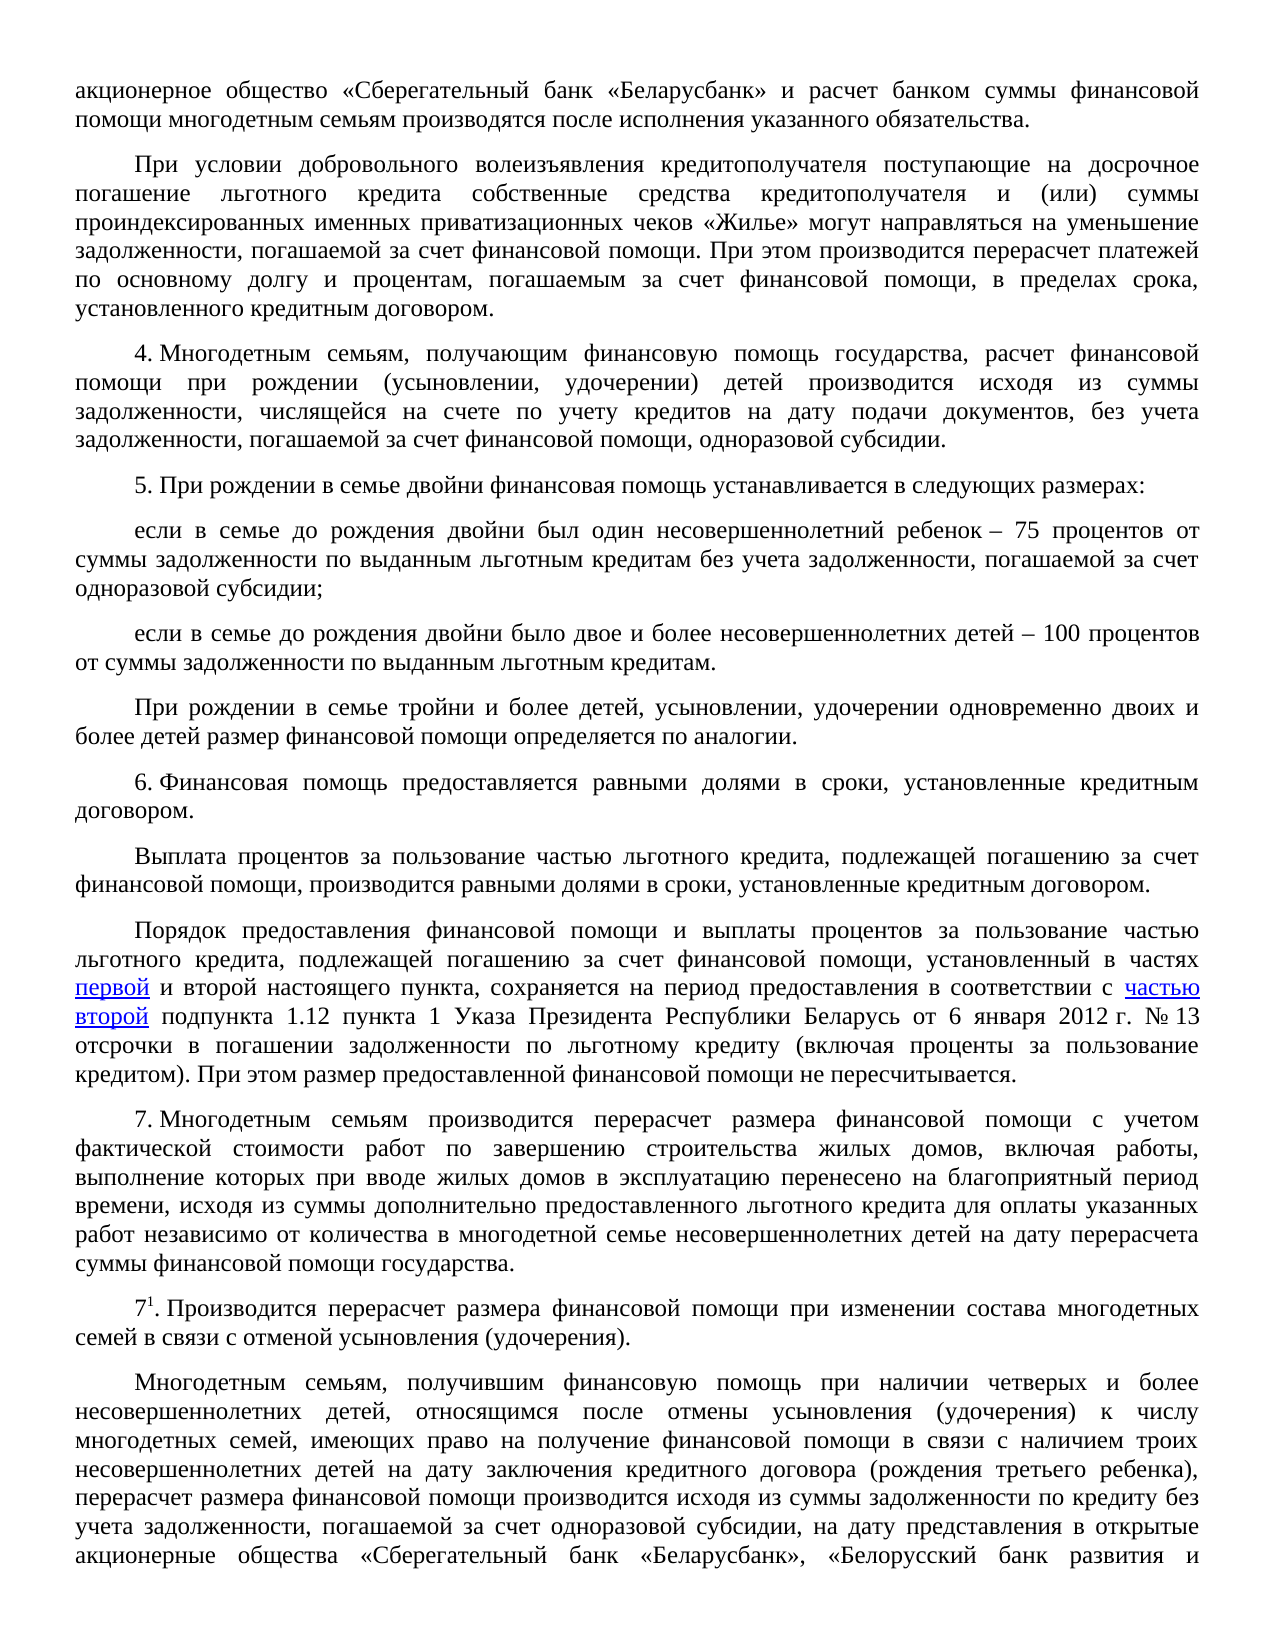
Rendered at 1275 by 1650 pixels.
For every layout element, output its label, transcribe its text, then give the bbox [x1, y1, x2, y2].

text если в семье до рождения двойни было двое и более несовершеннолетних детей – 100 процентов от суммы задолженности по выданным льготным кредитам. [75, 618, 1200, 676]
text 4. Многодетным семьям, получающим финансовую помощь государства, расчет финансовой помощи при рождении (усыновлении, удочерении) детей производится исходя из суммы задолженности, числящейся на счете по учету кредитов на дату подачи документов, без учета задолженности, погашаемой за счет финансовой помощи, одноразовой субсидии. [75, 338, 1200, 453]
text 71. Производится перерасчет размера финансовой помощи при изменении состава многодетных семей в связи с отменой усыновления (удочерения). [75, 1293, 1200, 1351]
text 5. При рождении в семье двойни финансовая помощь устанавливается в следующих размерах: [75, 470, 1200, 499]
text 6. Финансовая помощь предоставляется равными долями в сроки, установленные кредитным договором. [75, 767, 1200, 824]
text 7. Многодетным семьям производится перерасчет размера финансовой помощи с учетом фактической стоимости работ по завершению строительства жилых домов, включая работы, выполнение которых при вводе жилых домов в эксплуатацию перенесено на благоприятный период времени, исходя из суммы дополнительно предоставленного льготного кредита для оплаты указанных работ независимо от количества в многодетной семье несовершеннолетних детей на дату перерасчета суммы финансовой помощи государства. [75, 1104, 1200, 1277]
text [75, 1367, 1200, 1569]
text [75, 75, 1200, 132]
text Порядок предоставления финансовой помощи и выплаты процентов за пользование частью льготного кредита, подлежащей погашению за счет финансовой помощи, установленный в частях первой и второй настоящего пункта, сохраняется на период предоставления в соответствии с частью второй подпункта 1.12 пункта 1 Указа Президента Республики Беларусь от 6 января 2012 г. № 13 отсрочки в погашении задолженности по льготному кредиту (включая проценты за пользование кредитом). При этом размер предоставленной финансовой помощи не пересчитывается. [75, 915, 1200, 1087]
text если в семье до рождения двойни был один несовершеннолетний ребенок – 75 процентов от суммы задолженности по выданным льготным кредитам без учета задолженности, погашаемой за счет одноразовой субсидии; [75, 515, 1200, 602]
text Выплата процентов за пользование частью льготного кредита, подлежащей погашению за счет финансовой помощи, производится равными долями в сроки, установленные кредитным договором. [75, 841, 1200, 898]
text При условии добровольного волеизъявления кредитополучателя поступающие на досрочное погашение льготного кредита собственные средства кредитополучателя и (или) суммы проиндексированных именных приватизационных чеков «Жилье» могут направляться на уменьшение задолженности, погашаемой за счет финансовой помощи. При этом производится перерасчет платежей по основному долгу и процентам, погашаемым за счет финансовой помощи, в пределах срока, установленного кредитным договором. [75, 149, 1200, 322]
text При рождении в семье тройни и более детей, усыновлении, удочерении одновременно двоих и более детей размер финансовой помощи определяется по аналогии. [75, 692, 1200, 750]
